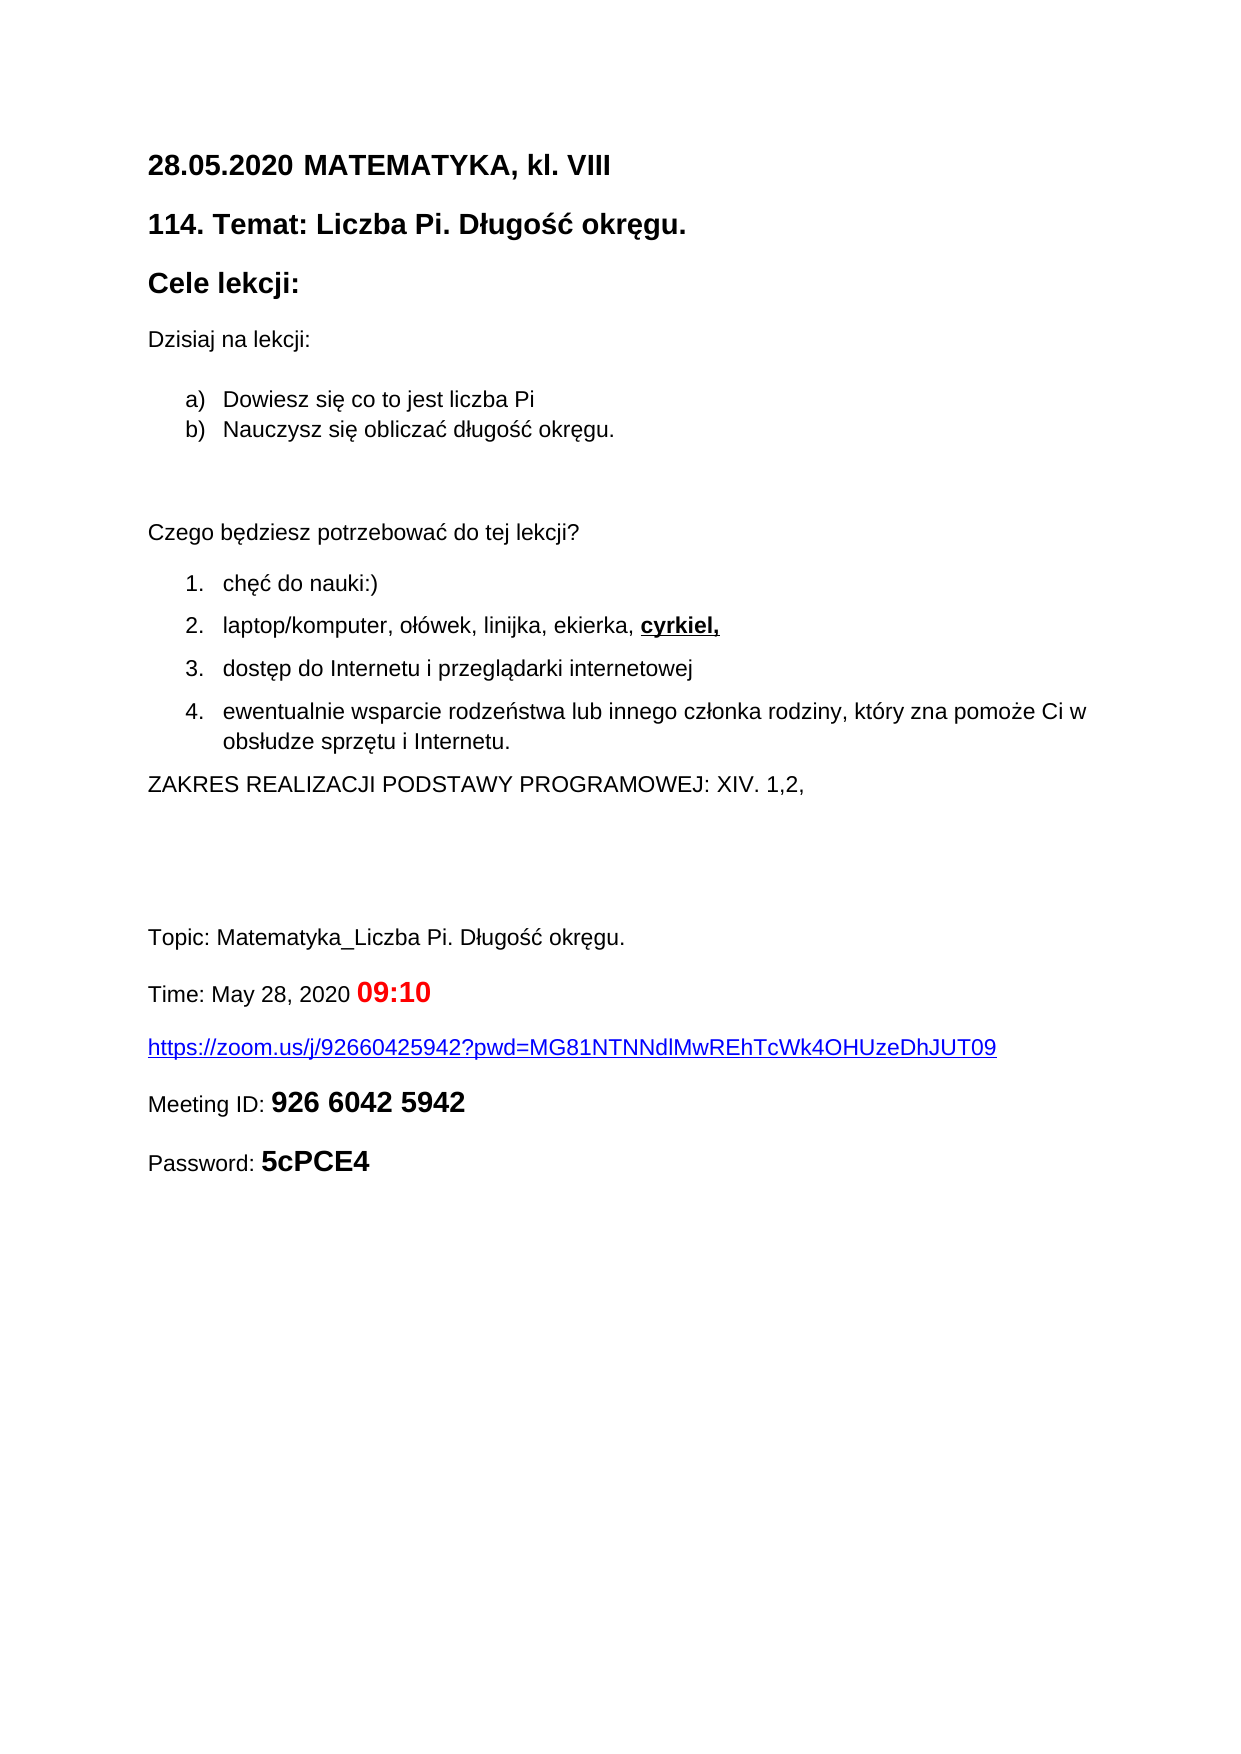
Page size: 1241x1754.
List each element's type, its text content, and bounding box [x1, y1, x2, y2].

list Dowiesz się co to jest liczba Pi [185, 386, 1093, 412]
list laptop/komputer, ołówek, linijka, ekierka, cyrkiel, [185, 612, 1093, 638]
text ZAKRES REALIZACJI PODSTAWY PROGRAMOWEJ: XIV. 1,2, [148, 771, 1093, 797]
text Password: 5cPCE4 [148, 1144, 1093, 1178]
text Meeting ID: 926 6042 5942 [148, 1085, 1093, 1119]
text https://zoom.us/j/92660425942?pwd=MG81NTNNdlMwREhTcWk4OHUzeDhJUT09 [148, 1034, 1093, 1060]
list dostęp do Internetu i przeglądarki internetowej [185, 655, 1093, 681]
text Czego będziesz potrzebować do tej lekcji? [148, 518, 1093, 545]
text Cele lekcji: [148, 266, 1093, 300]
text 28.05.2020 MATEMATYKA, kl. VIII [148, 148, 1093, 181]
text Time: May 28, 2020 09:10 [148, 975, 1093, 1008]
list chęć do nauki:) [185, 569, 1093, 596]
text Dzisiaj na lekcji: [148, 326, 1093, 352]
text Topic: Matematyka_Liczba Pi. Długość okręgu. [148, 924, 1093, 950]
list Nauczysz się obliczać długość okręgu. [185, 416, 1093, 443]
text 114. Temat: Liczba Pi. Długość okręgu. [148, 207, 1093, 241]
list ewentualnie wsparcie rodzeństwa lub innego członka rodziny, który zna pomoże Ci w obsłudze sprzętu i Internetu. [185, 698, 1093, 754]
